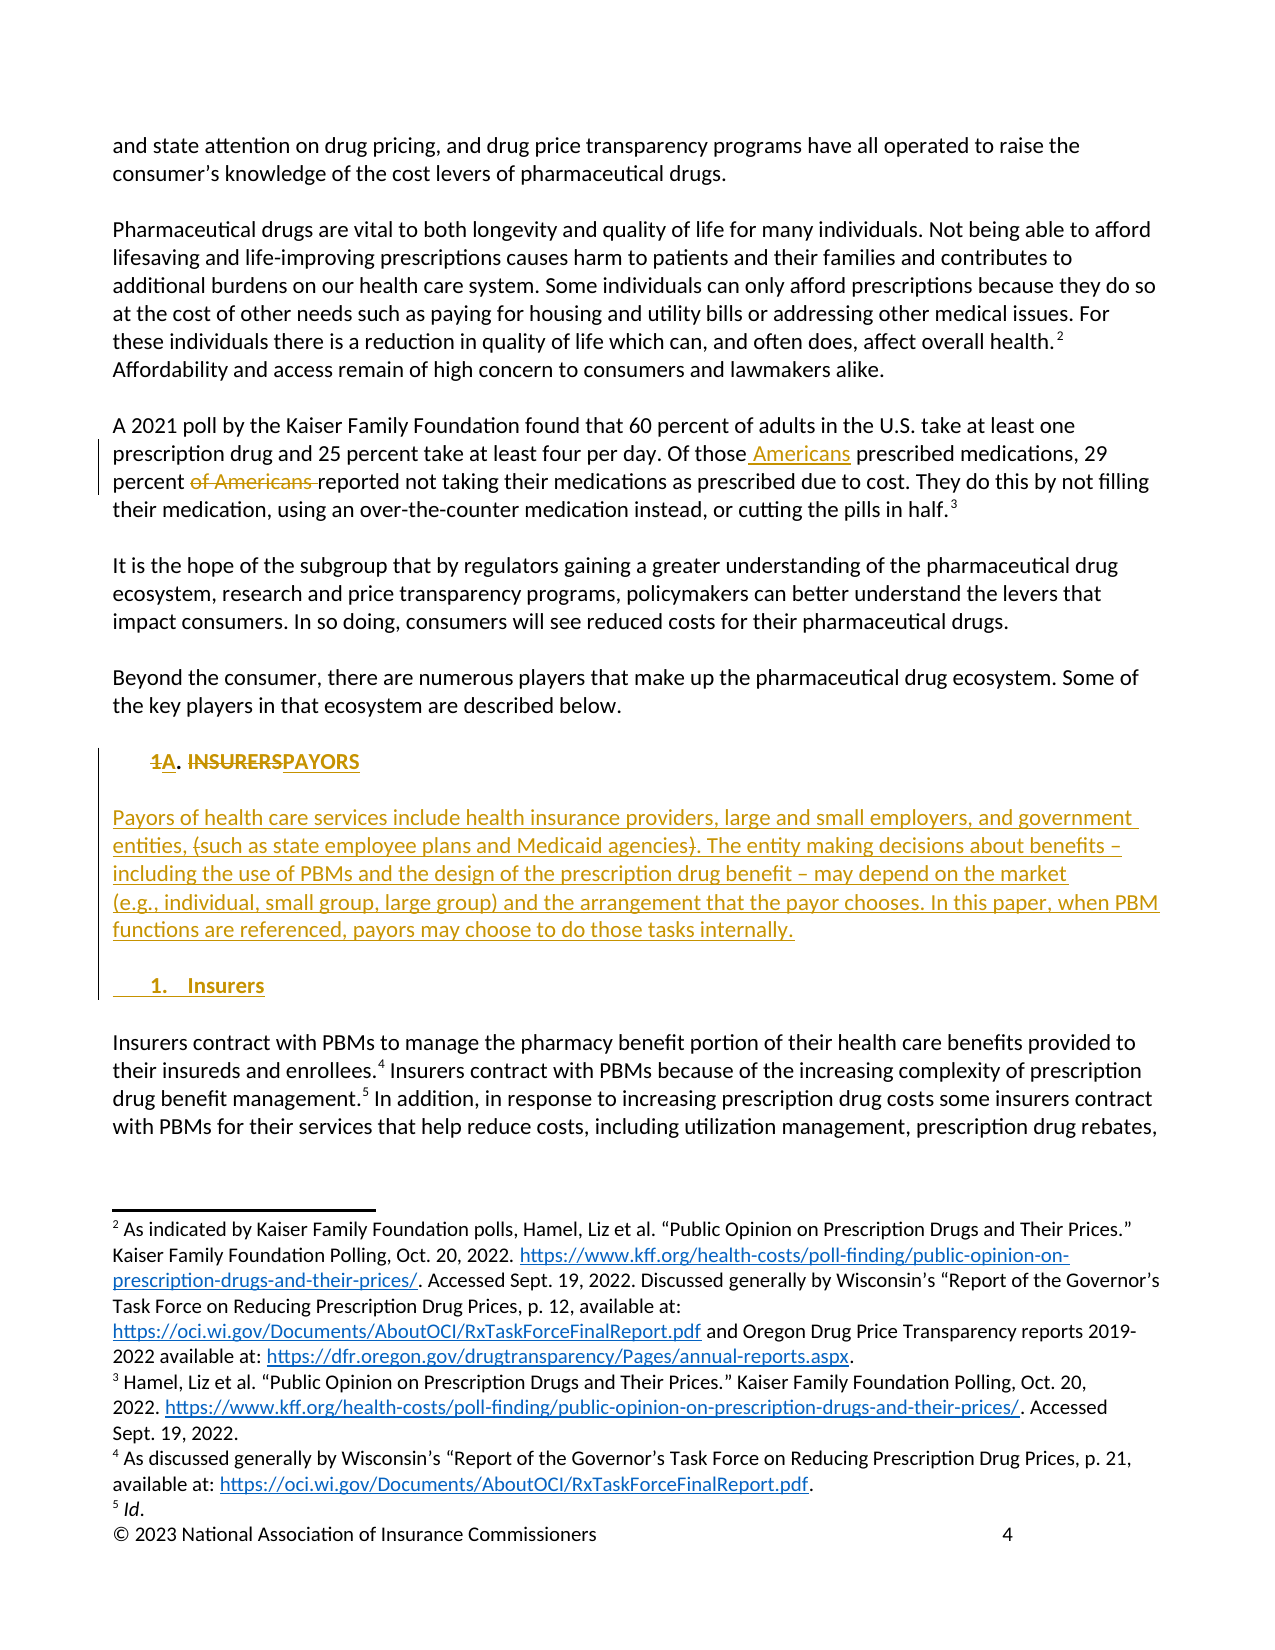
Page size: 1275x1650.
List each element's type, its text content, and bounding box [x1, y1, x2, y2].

text Beyond the consumer, there are numerous players that make up the pharmaceutical drug ecosystem. Some of the key players in that ecosystem are described below. [112, 663, 1162, 719]
text It is the hope of the subgroup that by regulators gaining a greater understanding of the pharmaceutical drug ecosystem, research and price transparency programs, policymakers can better understand the levers that impact consumers. In so doing, consumers will see reduced costs for their pharmaceutical drugs. [112, 551, 1162, 635]
text Insurers contract with PBMs to manage the pharmacy benefit portion of their health care benefits provided to their insureds and enrollees. Insurers contract with PBMs because of the increasing complexity of prescription drug benefit management. In addition, in response to increasing prescription drug costs some insurers contract with PBMs for their services that help reduce costs, including utilization management, prescription drug rebates, and negotiation of pharmacy fees and prescription drug reimbursement, and access to pharmacy networks. Ultimately, the scope of the PBM’s role in managing this benefit depends on the insurer. [112, 1028, 1162, 1140]
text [112, 131, 1162, 187]
text . [112, 747, 1162, 776]
text Pharmaceutical drugs are vital to both longevity and quality of life for many individuals. Not being able to afford lifesaving and life-improving prescriptions causes harm to patients and their families and contributes to additional burdens on our health care system. Some individuals can only afford prescriptions because they do so at the cost of other needs such as paying for housing and utility bills or addressing other medical issues. For these individuals there is a reduction in quality of life which can, and often does, affect overall health. Affordability and access remain of high concern to consumers and lawmakers alike. [112, 215, 1162, 383]
text A 2021 poll by the Kaiser Family Foundation found that 60 percent of adults in the U.S. take at least one prescription drug and 25 percent take at least four per day. Of those prescribed medications, 29 percent reported not taking their medications as prescribed due to cost. They do this by not filling their medication, using an over-the-counter medication instead, or cutting the pills in half. [112, 411, 1162, 523]
